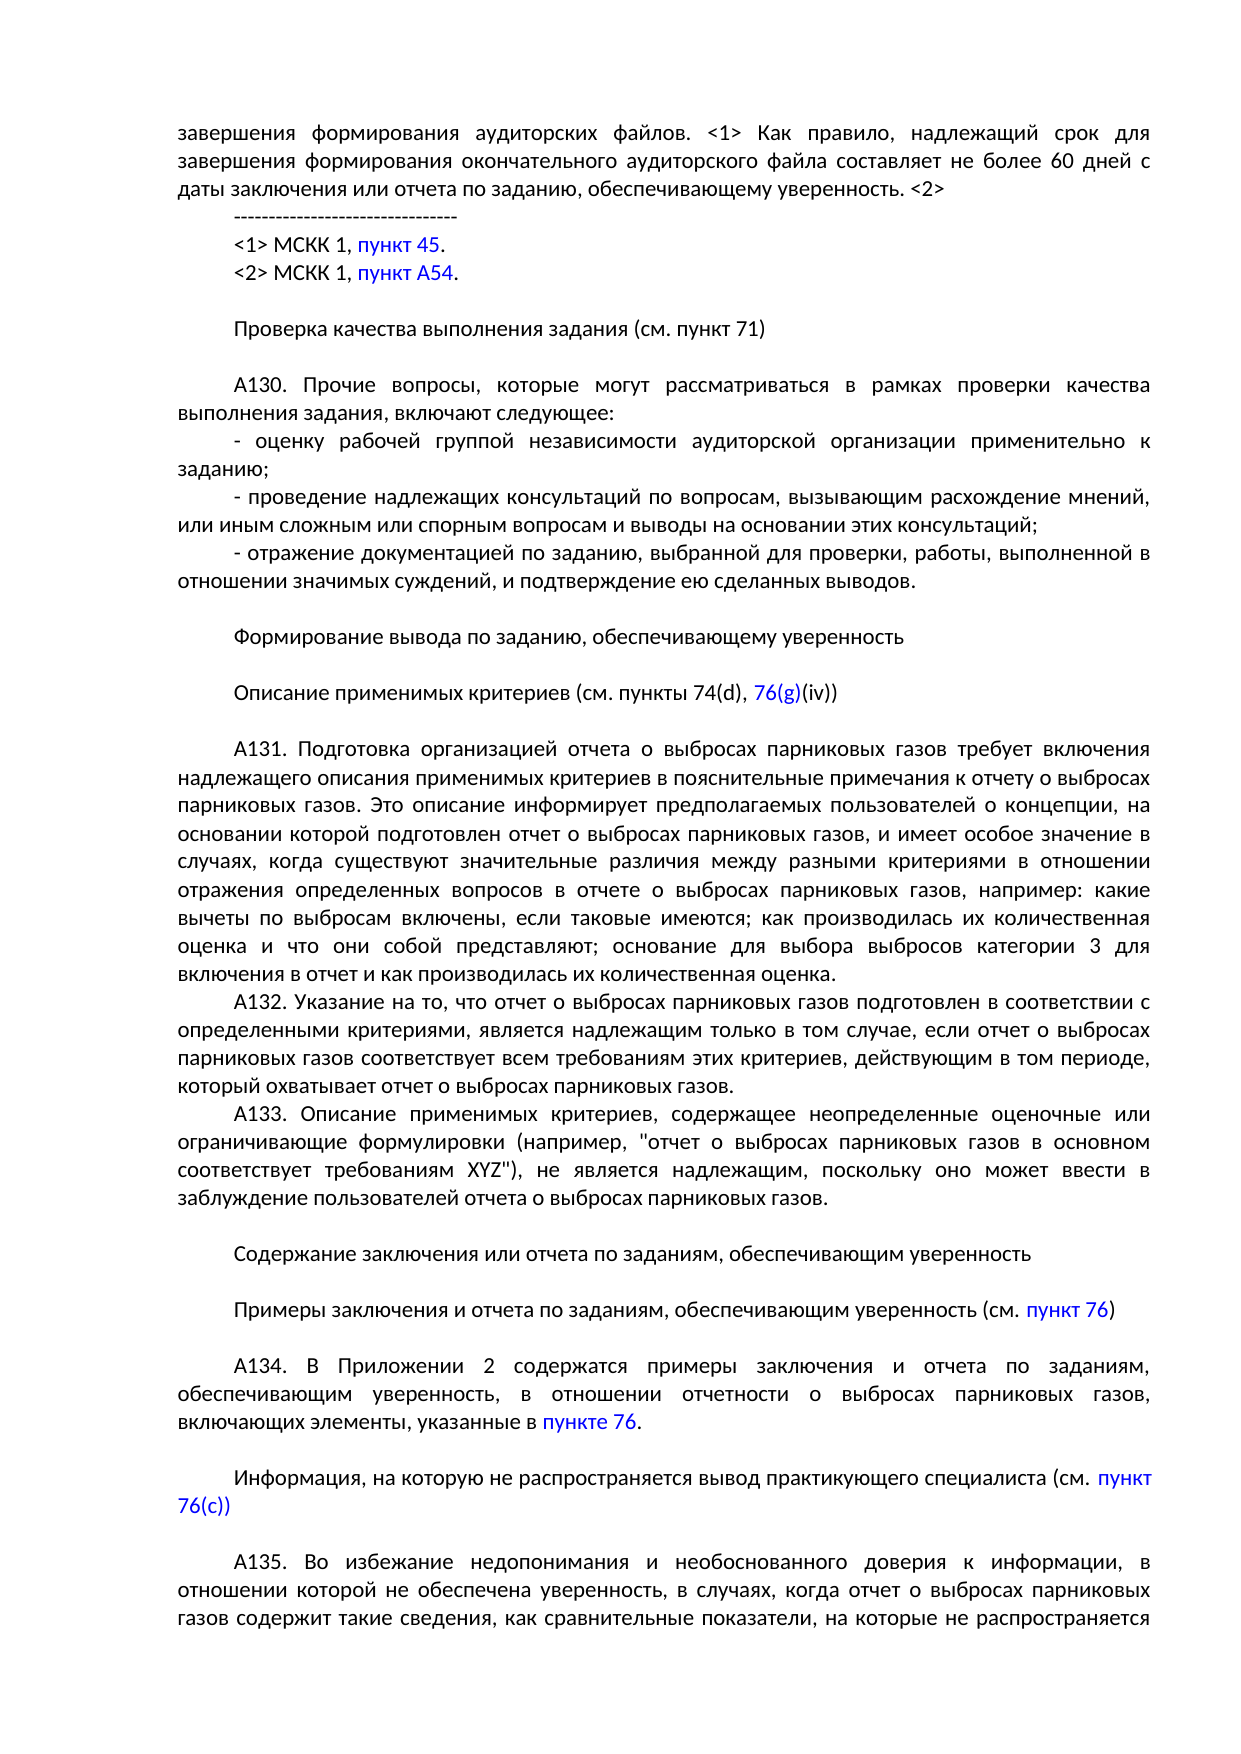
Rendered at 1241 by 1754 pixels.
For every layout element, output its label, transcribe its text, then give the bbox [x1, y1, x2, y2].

text - проведение надлежащих консультаций по вопросам, вызывающим расхождение мнений, или иным сложным или спорным вопросам и выводы на основании этих консультаций; [177, 482, 1152, 538]
text - оценку рабочей группой независимости аудиторской организации применительно к заданию; [177, 426, 1152, 482]
text Формирование вывода по заданию, обеспечивающему уверенность [177, 622, 1152, 651]
text Информация, на которую не распространяется вывод практикующего специалиста (см. пункт 76(c)) [177, 1463, 1152, 1519]
text Примеры заключения и отчета по заданиям, обеспечивающим уверенность (см. пункт 76) [177, 1295, 1152, 1323]
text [177, 1547, 1152, 1631]
text A132. Указание на то, что отчет о выбросах парниковых газов подготовлен в соответствии с определенными критериями, является надлежащим только в том случае, если отчет о выбросах парниковых газов соответствует всем требованиям этих критериев, действующим в том периоде, который охватывает отчет о выбросах парниковых газов. [177, 987, 1152, 1099]
text Проверка качества выполнения задания (см. пункт 71) [177, 314, 1152, 342]
text A134. В Приложении 2 содержатся примеры заключения и отчета по заданиям, обеспечивающим уверенность, в отношении отчетности о выбросах парниковых газов, включающих элементы, указанные в пункте 76. [177, 1351, 1152, 1435]
text <1> МСКК 1, пункт 45. [177, 230, 1152, 258]
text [177, 118, 1152, 202]
text Описание применимых критериев (см. пункты 74(d), 76(g)(iv)) [177, 678, 1152, 707]
text Содержание заключения или отчета по заданиям, обеспечивающим уверенность [177, 1239, 1152, 1267]
text A133. Описание применимых критериев, содержащее неопределенные оценочные или ограничивающие формулировки (например, "отчет о выбросах парниковых газов в основном соответствует требованиям XYZ"), не является надлежащим, поскольку оно может ввести в заблуждение пользователей отчета о выбросах парниковых газов. [177, 1099, 1152, 1211]
text -------------------------------- [177, 202, 1152, 230]
text <2> МСКК 1, пункт A54. [177, 258, 1152, 286]
text A130. Прочие вопросы, которые могут рассматриваться в рамках проверки качества выполнения задания, включают следующее: [177, 370, 1152, 426]
text A131. Подготовка организацией отчета о выбросах парниковых газов требует включения надлежащего описания применимых критериев в пояснительные примечания к отчету о выбросах парниковых газов. Это описание информирует предполагаемых пользователей о концепции, на основании которой подготовлен отчет о выбросах парниковых газов, и имеет особое значение в случаях, когда существуют значительные различия между разными критериями в отношении отражения определенных вопросов в отчете о выбросах парниковых газов, например: какие вычеты по выбросам включены, если таковые имеются; как производилась их количественная оценка и что они собой представляют; основание для выбора выбросов категории 3 для включения в отчет и как производилась их количественная оценка. [177, 734, 1152, 987]
text - отражение документацией по заданию, выбранной для проверки, работы, выполненной в отношении значимых суждений, и подтверждение ею сделанных выводов. [177, 538, 1152, 594]
